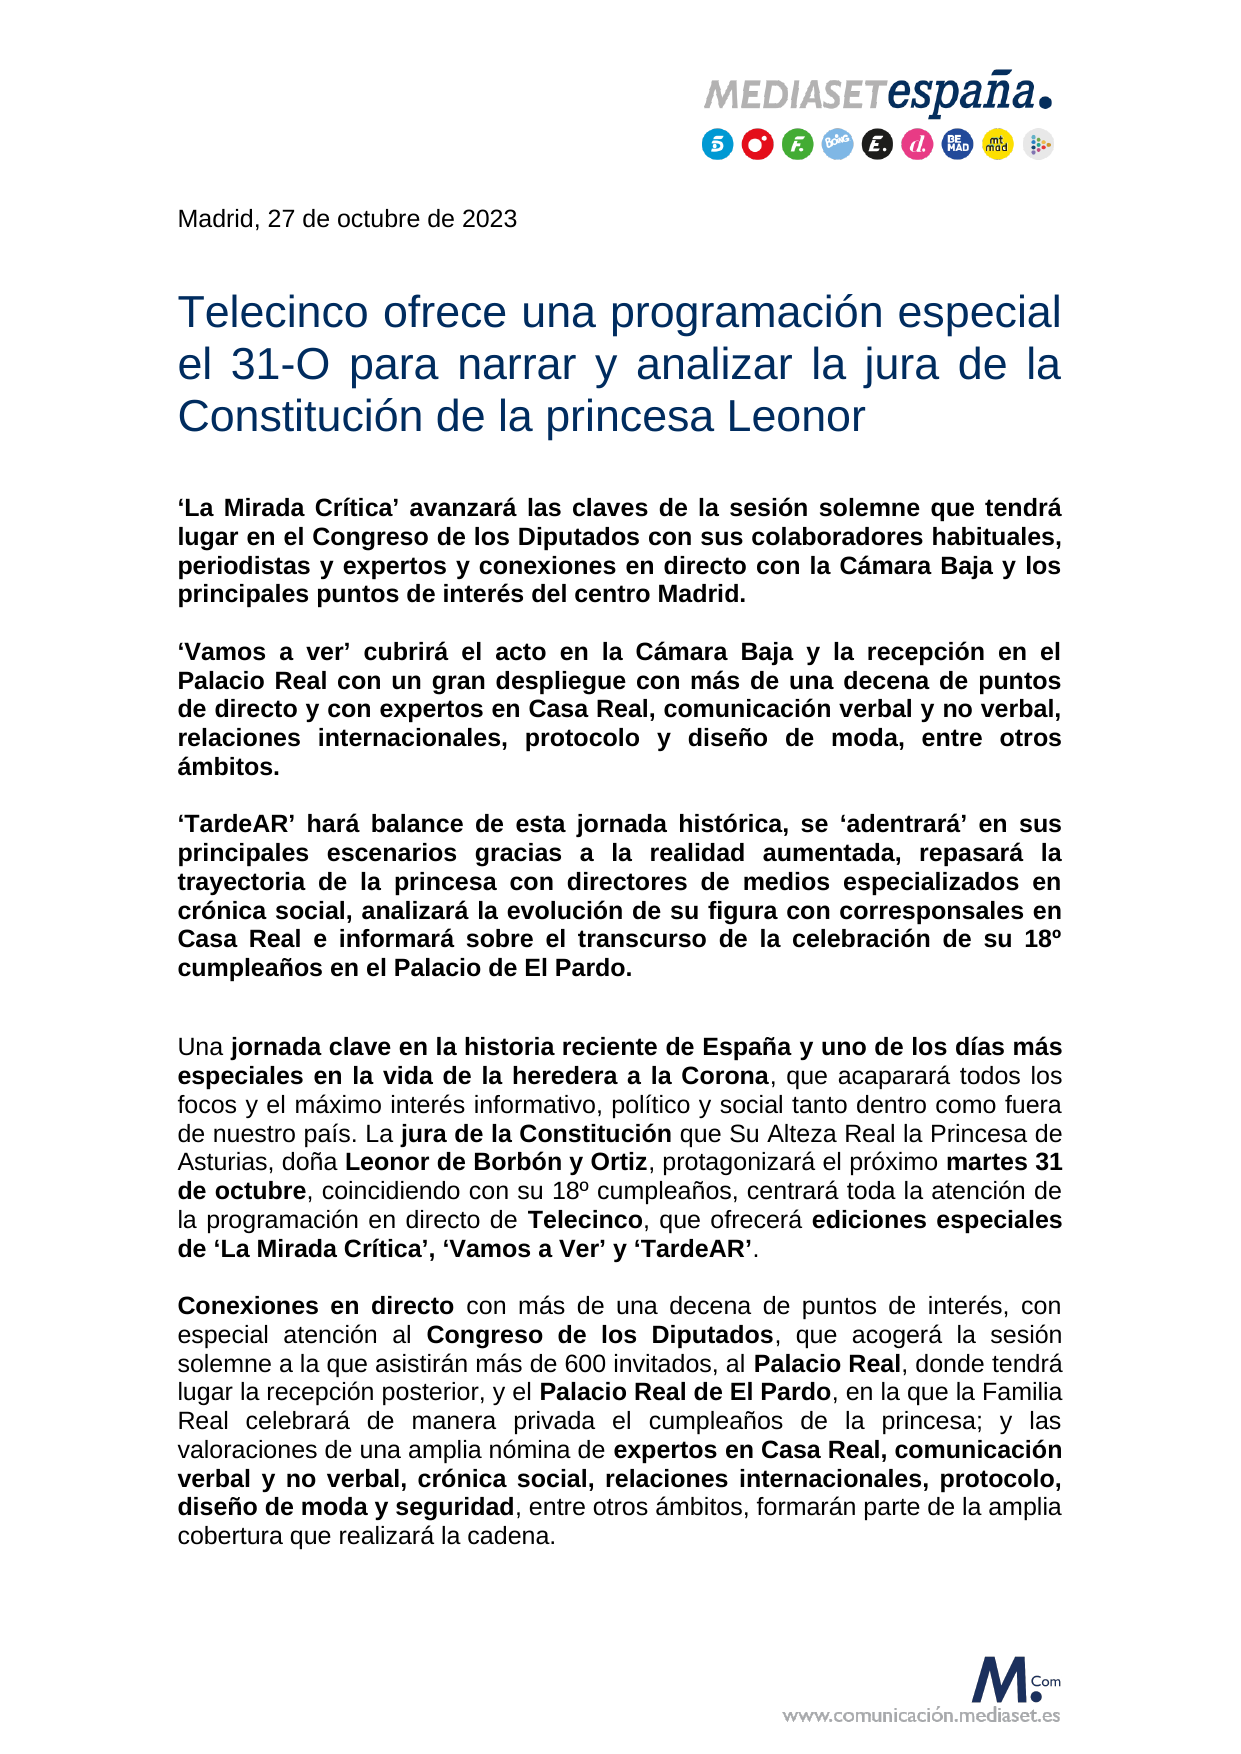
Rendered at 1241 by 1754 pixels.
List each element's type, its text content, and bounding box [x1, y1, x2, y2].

picture [638, 58, 1120, 170]
text ‘TardeAR’ hará balance de esta jornada histórica, se ‘adentrará’ en sus principales escenarios gracias a la realidad aumentada, repasará la trayectoria de la princesa con directores de medios especializados en crónica social, analizará la evolución de su figura con corresponsales en Casa Real e informará sobre el transcurso de la celebración de su 18º cumpleaños en el Palacio de El Pardo. [177, 809, 1063, 982]
text ‘La Mirada Crítica’ avanzará las claves de la sesión solemne que tendrá lugar en el Congreso de los Diputados con sus colaboradores habituales, periodistas y expertos y conexiones en directo con la Cámara Baja y los principales puntos de interés del centro Madrid. [177, 493, 1063, 608]
text ‘Vamos a ver’ cubrirá el acto en la Cámara Baja y la recepción en el Palacio Real con un gran despliegue con más de una decena de puntos de directo y con expertos en Casa Real, comunicación verbal y no verbal, relaciones internacionales, protocolo y diseño de moda, entre otros ámbitos. [177, 637, 1063, 781]
text Telecinco ofrece una programación especial el 31-O para narrar y analizar la jura de la Constitución de la princesa Leonor [177, 286, 1063, 441]
picture [769, 1633, 1233, 1740]
text Conexiones en directo con más de una decena de puntos de interés, con especial atención al Congreso de los Diputados, que acogerá la sesión solemne a la que asistirán más de 600 invitados, al Palacio Real, donde tendrá lugar la recepción posterior, y el Palacio Real de El Pardo, en la que la Familia Real celebrará de manera privada el cumpleaños de la princesa; y las valoraciones de una amplia nómina de expertos en Casa Real, comunicación verbal y no verbal, crónica social, relaciones internacionales, protocolo, diseño de moda y seguridad, entre otros ámbitos, formarán parte de la amplia cobertura que realizará la cadena. [177, 1291, 1063, 1550]
text Una jornada clave en la historia reciente de España y uno de los días más especiales en la vida de la heredera a la Corona, que acaparará todos los focos y el máximo interés informativo, político y social tanto dentro como fuera de nuestro país. La jura de la Constitución que Su Alteza Real la Princesa de Asturias, doña Leonor de Borbón y Ortiz, protagonizará el próximo martes 31 de octubre, coincidiendo con su 18º cumpleaños, centrará toda la atención de la programación en directo de Telecinco, que ofrecerá ediciones especiales de ‘La Mirada Crítica’, ‘Vamos a Ver’ y ‘TardeAR’. [177, 1032, 1063, 1262]
text Madrid, 27 de octubre de 2023 [177, 204, 1063, 233]
